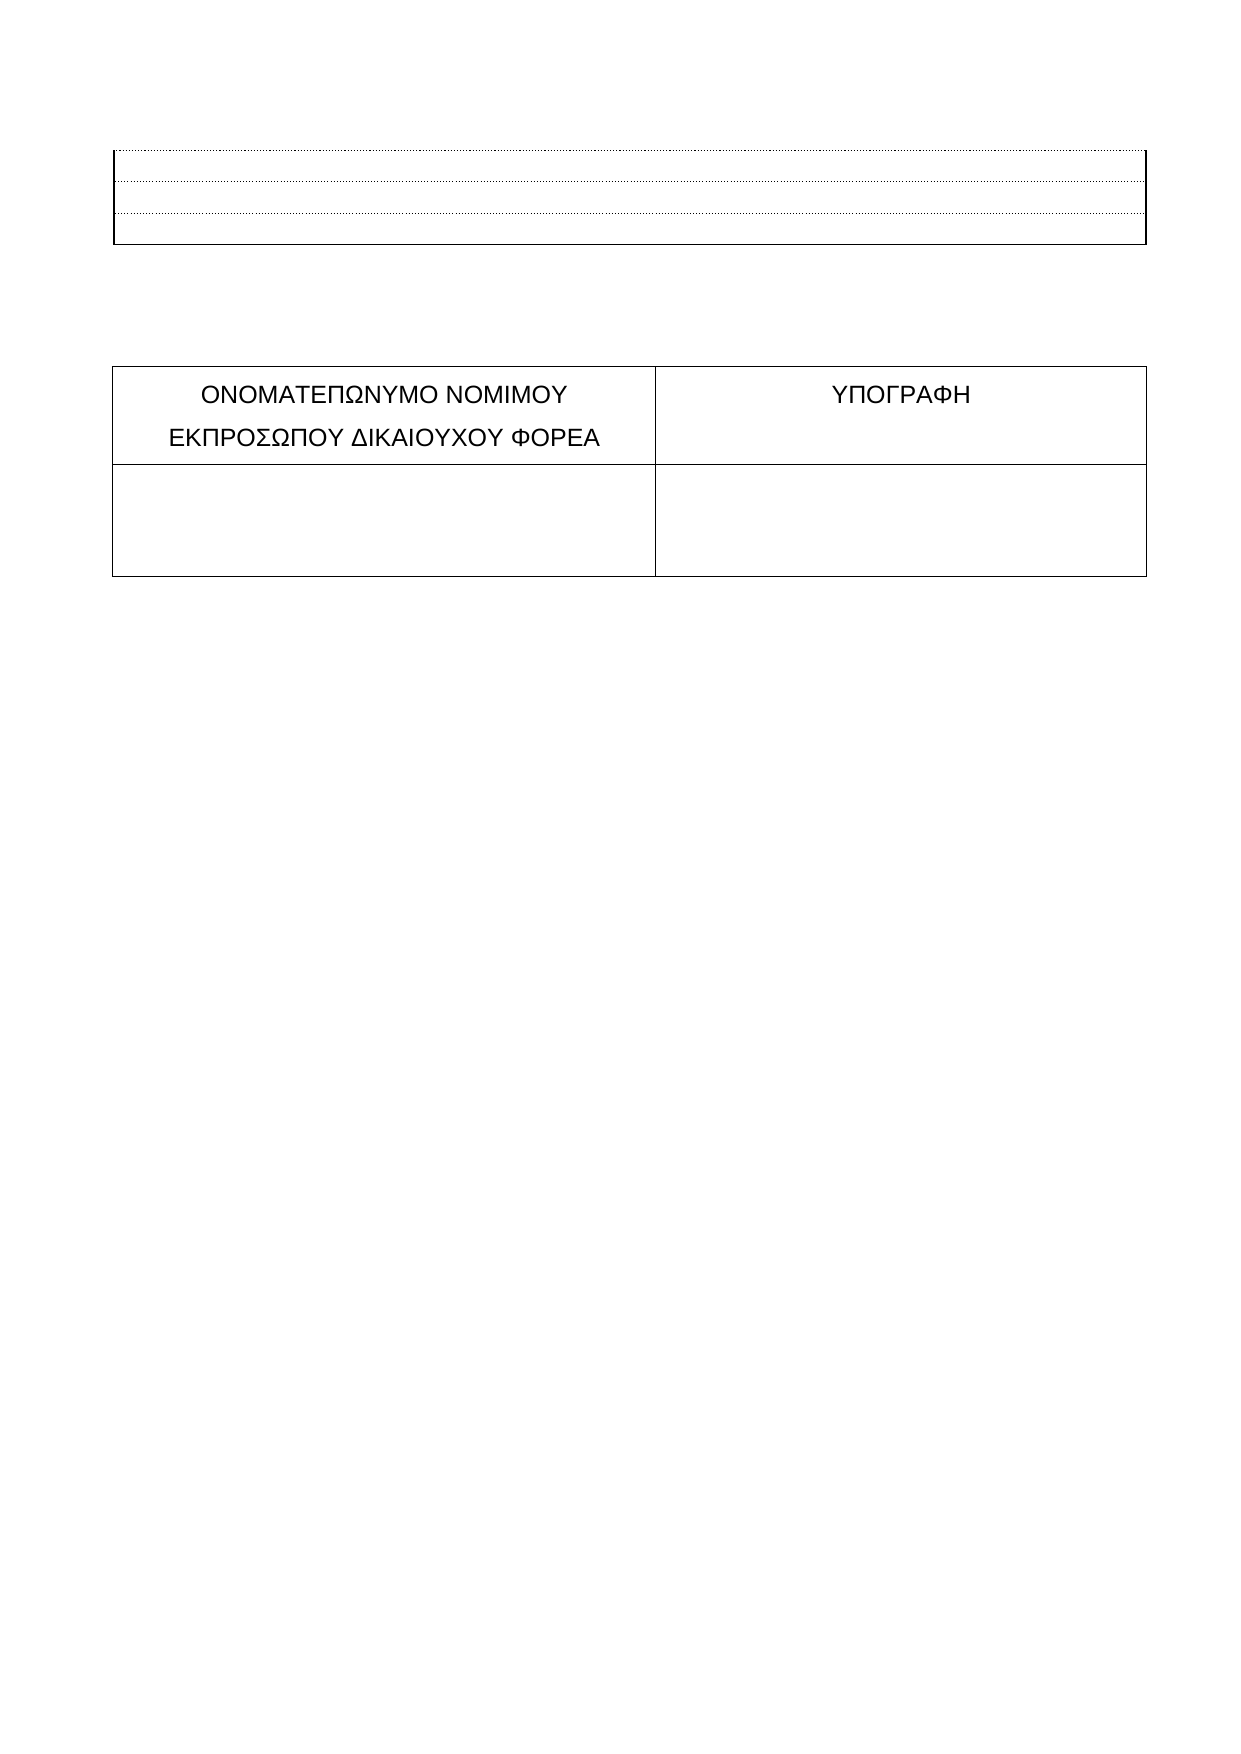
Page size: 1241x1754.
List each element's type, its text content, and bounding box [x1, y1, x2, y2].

table_header ΟΝΟΜΑΤΕΠΩΝΥΜΟ ΝΟΜΙΜΟΥ ΕΚΠΡΟΣΩΠΟΥ ΔΙΚΑΙΟΥΧΟΥ ΦΟΡΕΑ [113, 367, 655, 463]
table_cell [115, 213, 1145, 244]
table_cell [656, 465, 1146, 576]
table_cell [115, 150, 1145, 181]
table_header ΥΠΟΓΡΑΦΗ [656, 367, 1146, 463]
table_cell [115, 181, 1145, 212]
table_cell [113, 465, 655, 576]
